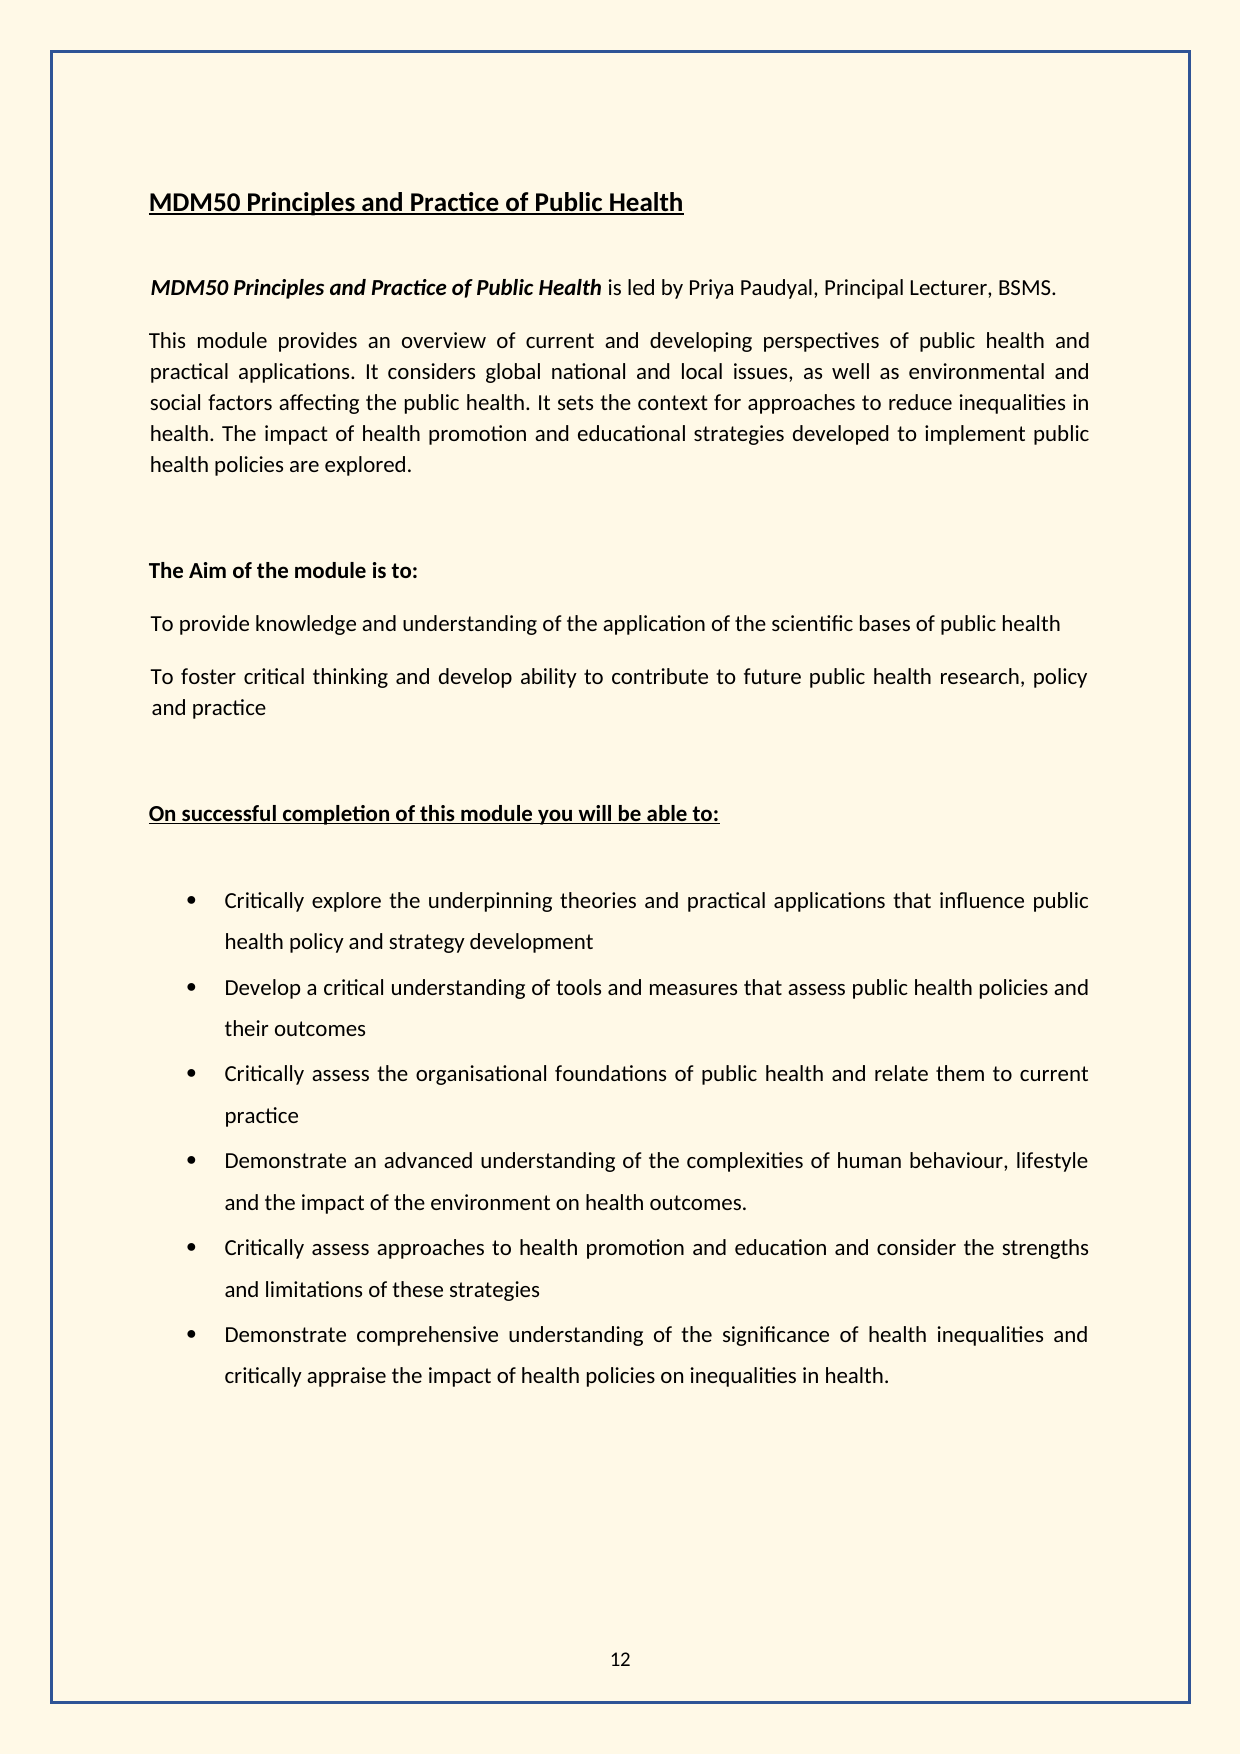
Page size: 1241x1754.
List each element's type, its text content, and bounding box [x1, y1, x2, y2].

text MDM50 Principles and Practice of Public Health is led by Priya Paudyal, Principal Lecturer, BSMS. [150, 273, 1090, 301]
text This module provides an overview of current and developing perspectives of public health and practical applications. It considers global national and local issues, as well as environmental and social factors affecting the public health. It sets the context for approaches to reduce inequalities in health. The impact of health promotion and educational strategies developed to implement public health policies are explored. [148, 326, 1092, 478]
text To foster critical thinking and develop ability to contribute to future public health research, policy and practice [150, 662, 1090, 721]
text The Aim of the module is to: [148, 556, 1091, 584]
subtitle MDM50 Principles and Practice of Public Health [148, 185, 1091, 218]
list Demonstrate comprehensive understanding of the significance of health inequalities and critically appraise the impact of health policies on inequalities in health. [187, 1320, 1090, 1390]
list Critically assess approaches to health promotion and education and consider the strengths and limitations of these strategies [187, 1233, 1090, 1303]
list Critically explore the underpinning theories and practical applications that influence public health policy and strategy development [187, 886, 1090, 955]
list Critically assess the organisational foundations of public health and relate them to current practice [187, 1059, 1090, 1129]
list Demonstrate an advanced understanding of the complexities of human behaviour, lifestyle and the impact of the environment on health outcomes. [187, 1146, 1090, 1216]
text To provide knowledge and understanding of the application of the scientific bases of public health [150, 609, 1090, 637]
list Develop a critical understanding of tools and measures that assess public health policies and their outcomes [187, 973, 1090, 1042]
text On successful completion of this module you will be able to: [148, 799, 1091, 827]
